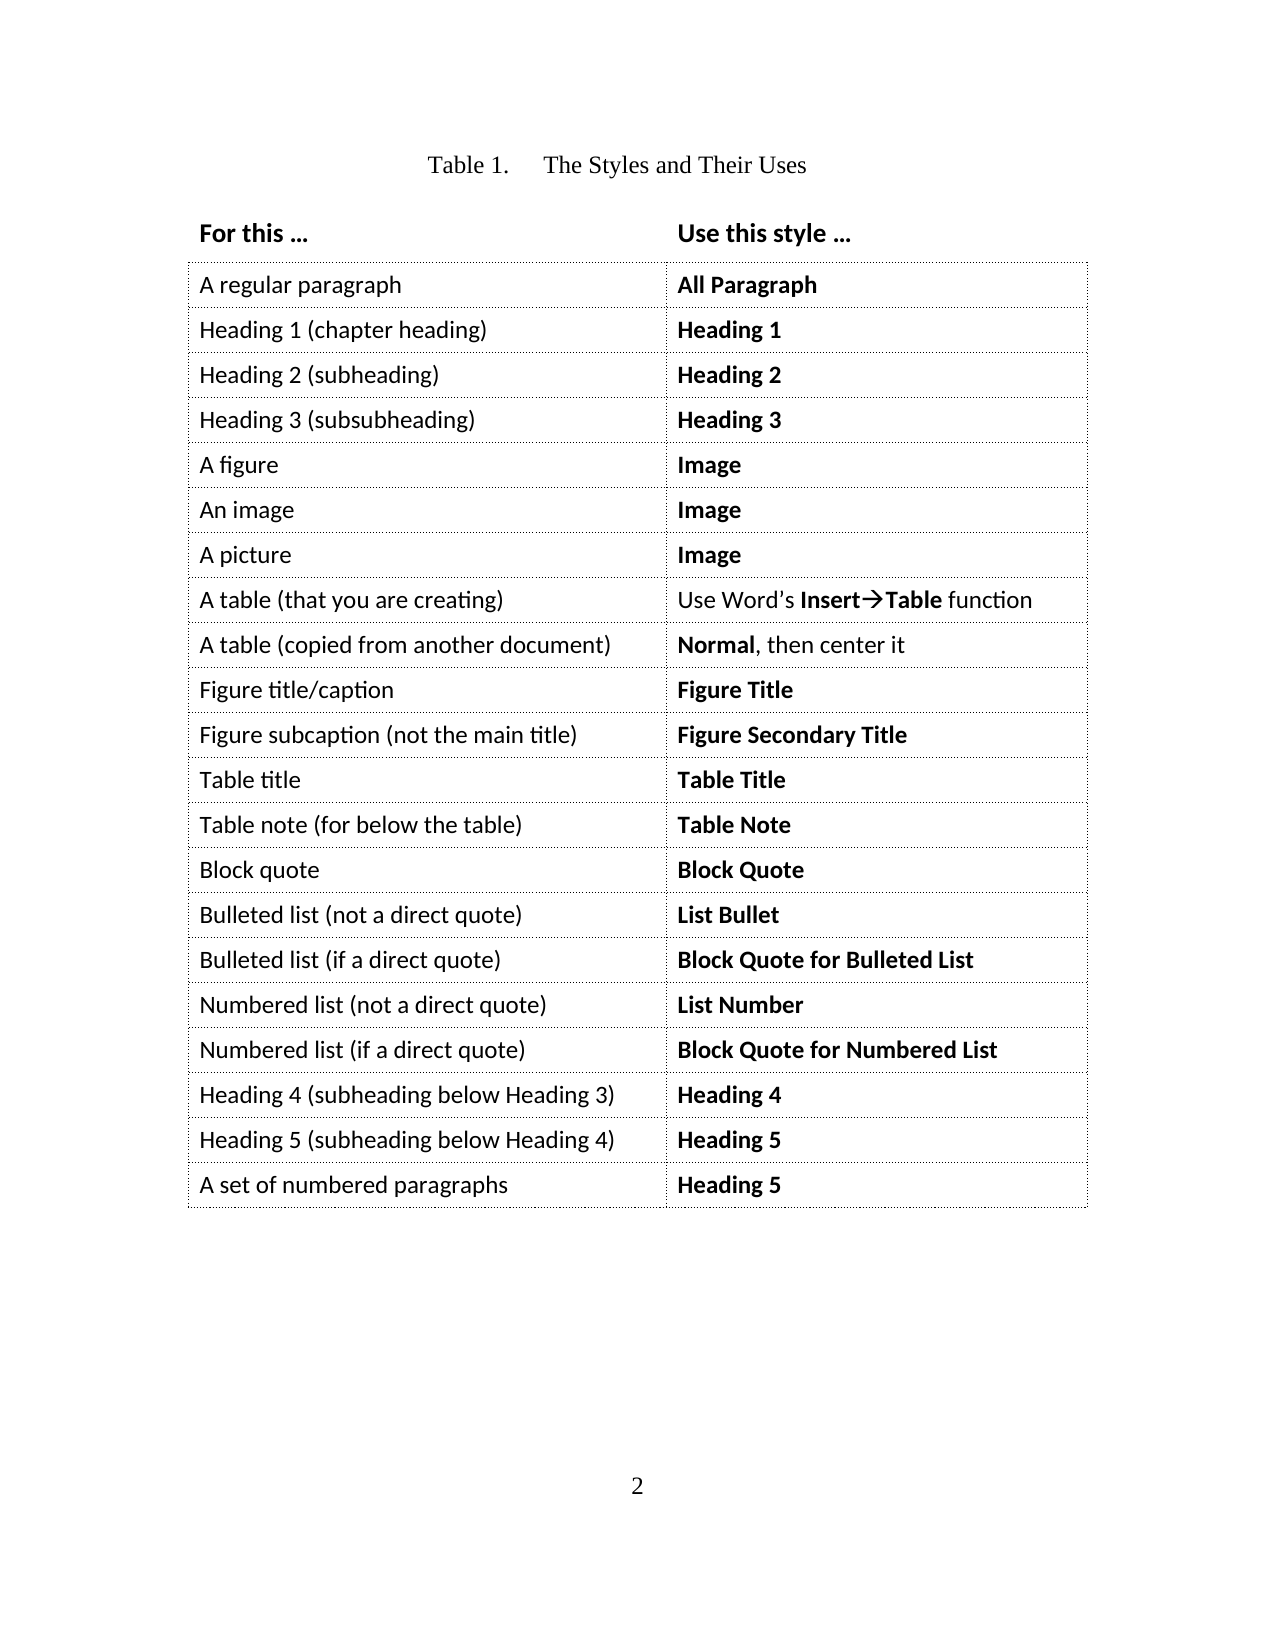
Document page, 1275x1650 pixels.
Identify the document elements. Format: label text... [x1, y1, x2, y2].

table_cell Table title [188, 757, 666, 802]
table_cell List Number [666, 982, 1087, 1027]
table_header Use this style … [666, 204, 1087, 262]
table_cell Image [666, 532, 1087, 577]
table_cell Numbered list (not a direct quote) [188, 982, 666, 1027]
table_cell A regular paragraph [188, 262, 666, 307]
table_header For this … [188, 204, 666, 262]
table_cell Heading 2 [666, 352, 1087, 397]
table_cell An image [188, 487, 666, 532]
table_cell Table note (for below the table) [188, 802, 666, 847]
table_cell Figure title/caption [188, 667, 666, 712]
table_cell Normal, then center it [666, 622, 1087, 667]
table_cell A figure [188, 442, 666, 487]
table_cell Bulleted list (if a direct quote) [188, 937, 666, 982]
table_cell Heading 3 (subsubheading) [188, 397, 666, 442]
table_cell Bulleted list (not a direct quote) [188, 892, 666, 937]
table_cell Heading 2 (subheading) [188, 352, 666, 397]
table_cell Heading 5 (subheading below Heading 4) [188, 1117, 666, 1162]
table_cell A table (copied from another document) [188, 622, 666, 667]
table_cell Figure subcaption (not the main title) [188, 712, 666, 757]
table_cell Heading 1 (chapter heading) [188, 307, 666, 352]
table_cell Block Quote [666, 847, 1087, 892]
table_cell A table (that you are creating) [188, 577, 666, 622]
table_cell Image [666, 442, 1087, 487]
table_cell Block Quote for Numbered List [666, 1027, 1087, 1072]
table_cell Numbered list (if a direct quote) [188, 1027, 666, 1072]
table_cell All Paragraph [666, 262, 1087, 307]
table_cell List Bullet [666, 892, 1087, 937]
table_cell Image [666, 487, 1087, 532]
table_cell Table Note [666, 802, 1087, 847]
table_cell Table Title [666, 757, 1087, 802]
table_cell Figure Secondary Title [666, 712, 1087, 757]
table_cell Heading 3 [666, 397, 1087, 442]
table_cell A picture [188, 532, 666, 577]
table_cell Heading 4 (subheading below Heading 3) [188, 1072, 666, 1117]
table_cell Heading 1 [666, 307, 1087, 352]
table_cell Heading 5 [666, 1162, 1087, 1207]
table_cell Heading 4 [666, 1072, 1087, 1117]
table_cell Figure Title [666, 667, 1087, 712]
table_cell A set of numbered paragraphs [188, 1162, 666, 1207]
table_cell Heading 5 [666, 1117, 1087, 1162]
title The Styles and Their Uses [262, 150, 1012, 179]
table_cell Block quote [188, 847, 666, 892]
table_cell Block Quote for Bulleted List [666, 937, 1087, 982]
table_cell Use Word’s InsertTable function [666, 577, 1087, 622]
